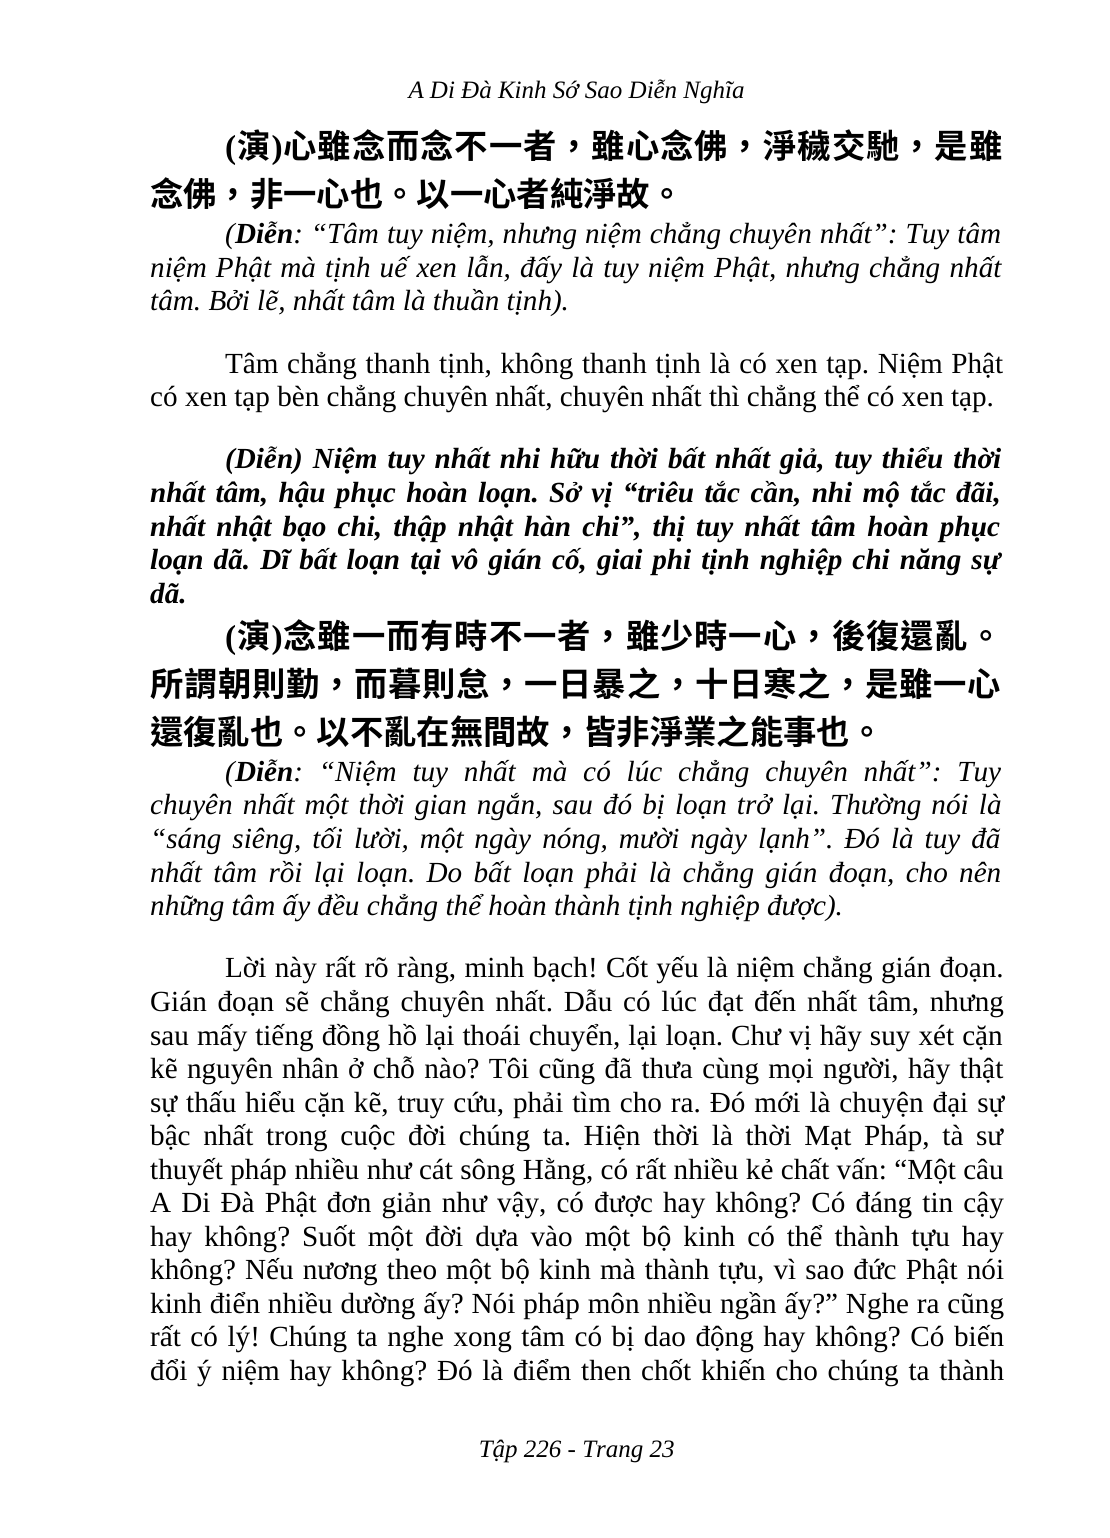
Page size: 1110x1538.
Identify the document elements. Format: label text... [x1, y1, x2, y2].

text (演)心雖念而念不一者，雖心念佛，淨穢交馳，是雖念佛，非一心也。以一心者純淨故。 [150, 120, 1003, 216]
text (Diễn: “Niệm tuy nhất mà có lúc chẳng chuyên nhất”: Tuy chuyên nhất một thời gian ngắn, sau đó bị loạn trở lại. Thường nói là “sáng siêng, tối lười, một ngày nóng, mười ngày lạnh”. Đó là tuy đã nhất tâm rồi lại loạn. Do bất loạn phải là chẳng gián đoạn, cho nên những tâm ấy đều chẳng thể hoàn thành tịnh nghiệp được). [150, 754, 1005, 922]
text (演)念雖一而有時不一者，雖少時一心，後復還亂。所謂朝則勤，而暮則怠，一日暴之，十日寒之，是雖一心還復亂也。以不亂在無間故，皆非淨業之能事也。 [150, 609, 1003, 754]
text Tâm chẳng thanh tịnh, không thanh tịnh là có xen tạp. Niệm Phật có xen tạp bèn chẳng chuyên nhất, chuyên nhất thì chẳng thể có xen tạp. [150, 346, 1005, 413]
text (Diễn: “Tâm tuy niệm, nhưng niệm chẳng chuyên nhất”: Tuy tâm niệm Phật mà tịnh uế xen lẫn, đấy là tuy niệm Phật, nhưng chẳng nhất tâm. Bởi lẽ, nhất tâm là thuần tịnh). [150, 216, 1005, 317]
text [150, 951, 1005, 1387]
text (Diễn) Niệm tuy nhất nhi hữu thời bất nhất giả, tuy thiểu thời nhất tâm, hậu phục hoàn loạn. Sở vị “triêu tắc cần, nhi mộ tắc đãi, nhất nhật bạo chi, thập nhật hàn chi”, thị tuy nhất tâm hoàn phục loạn dã. Dĩ bất loạn tại vô gián cố, giai phi tịnh nghiệp chi năng sự dã. [150, 442, 1005, 609]
